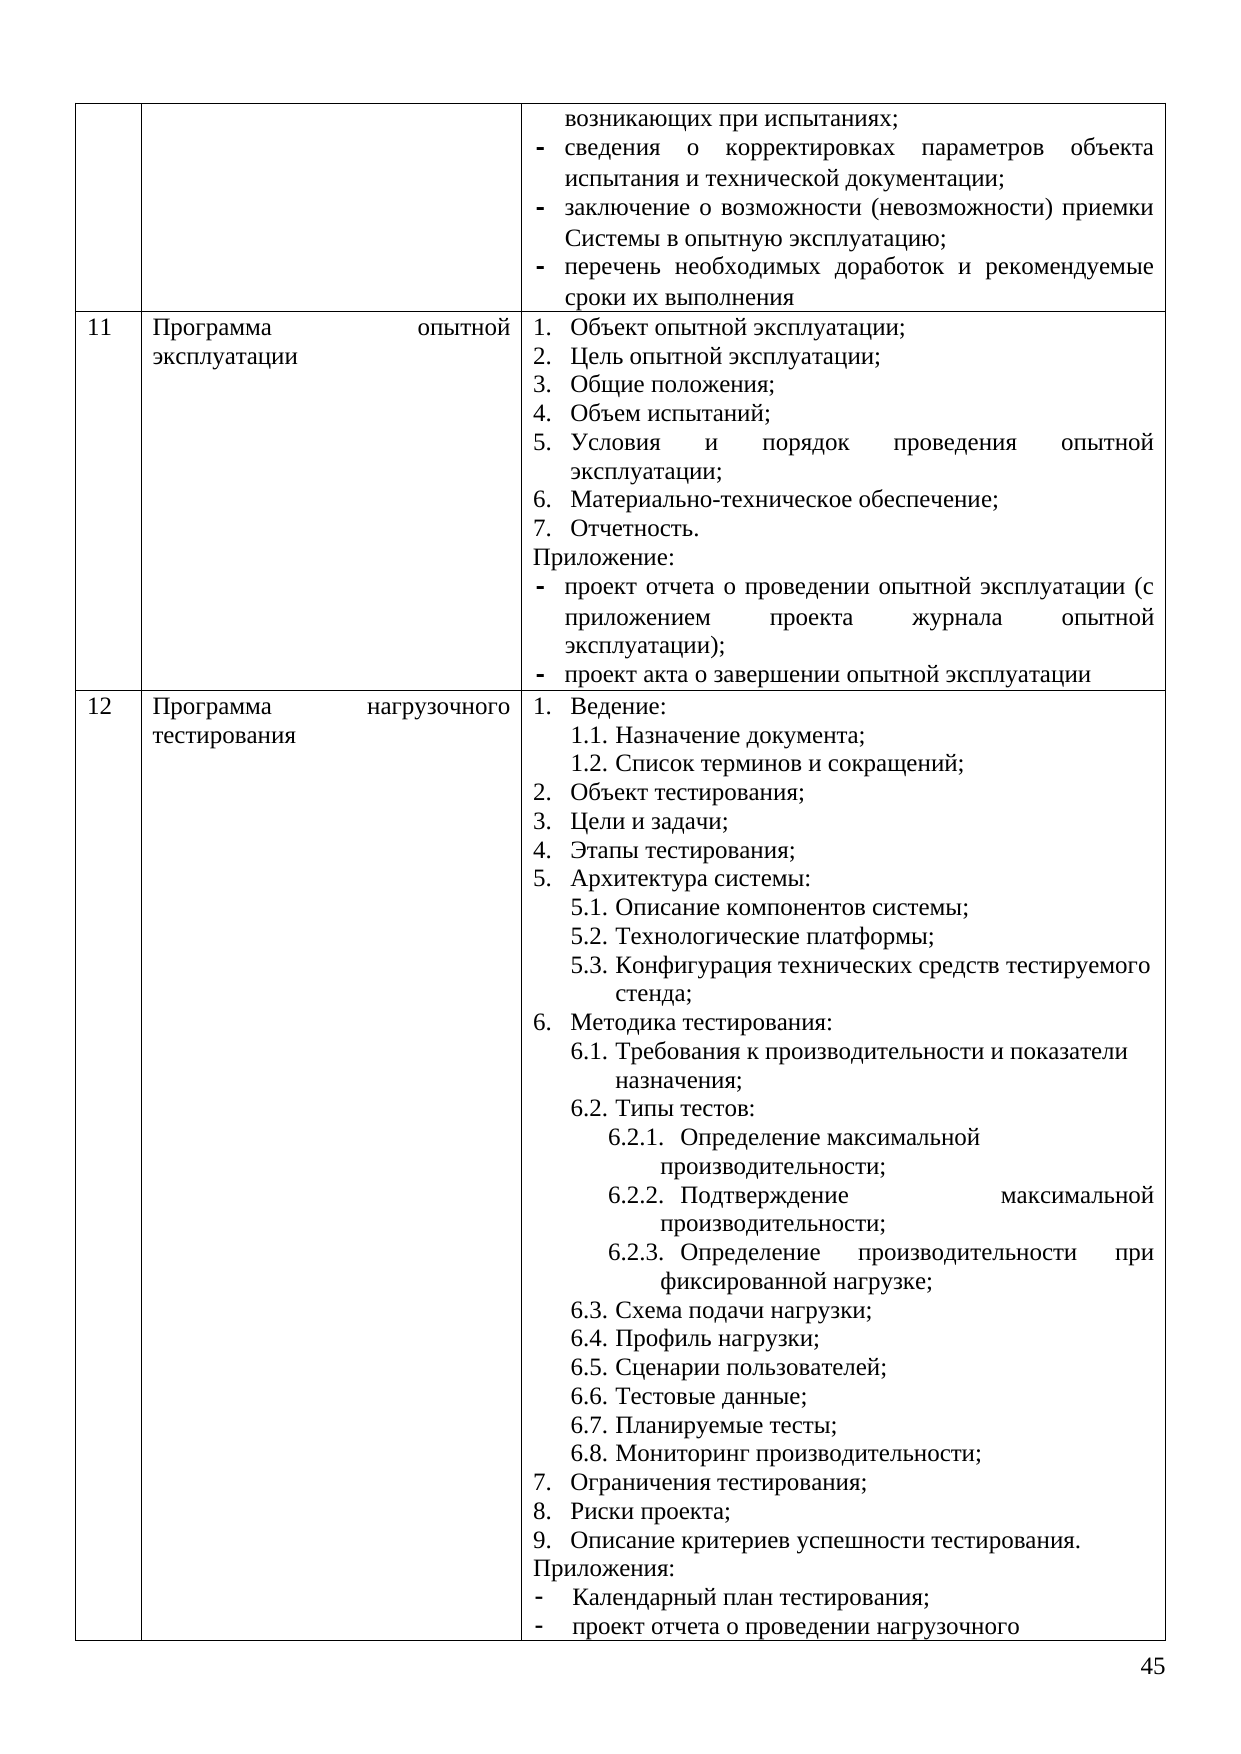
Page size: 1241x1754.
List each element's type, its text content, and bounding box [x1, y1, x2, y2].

table_cell Программа опытной эксплуатации [142, 312, 521, 690]
table_cell [76, 312, 141, 690]
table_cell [522, 104, 1165, 311]
table_cell Объект опытной эксплуатации; Цель опытной эксплуатации; Общие положения; Объем испытаний; Условия и порядок проведения опытной эксплуатации; Материально-техническое обеспечение; Отчетность. Приложение: проект отчета о проведении опытной эксплуатации (с приложением проекта журнала опытной эксплуатации); проект акта о завершении опытной эксплуатации [522, 312, 1165, 690]
table_cell [76, 691, 141, 1640]
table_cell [142, 104, 521, 311]
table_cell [142, 691, 521, 1640]
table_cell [522, 691, 1165, 1640]
table_cell [76, 104, 141, 311]
